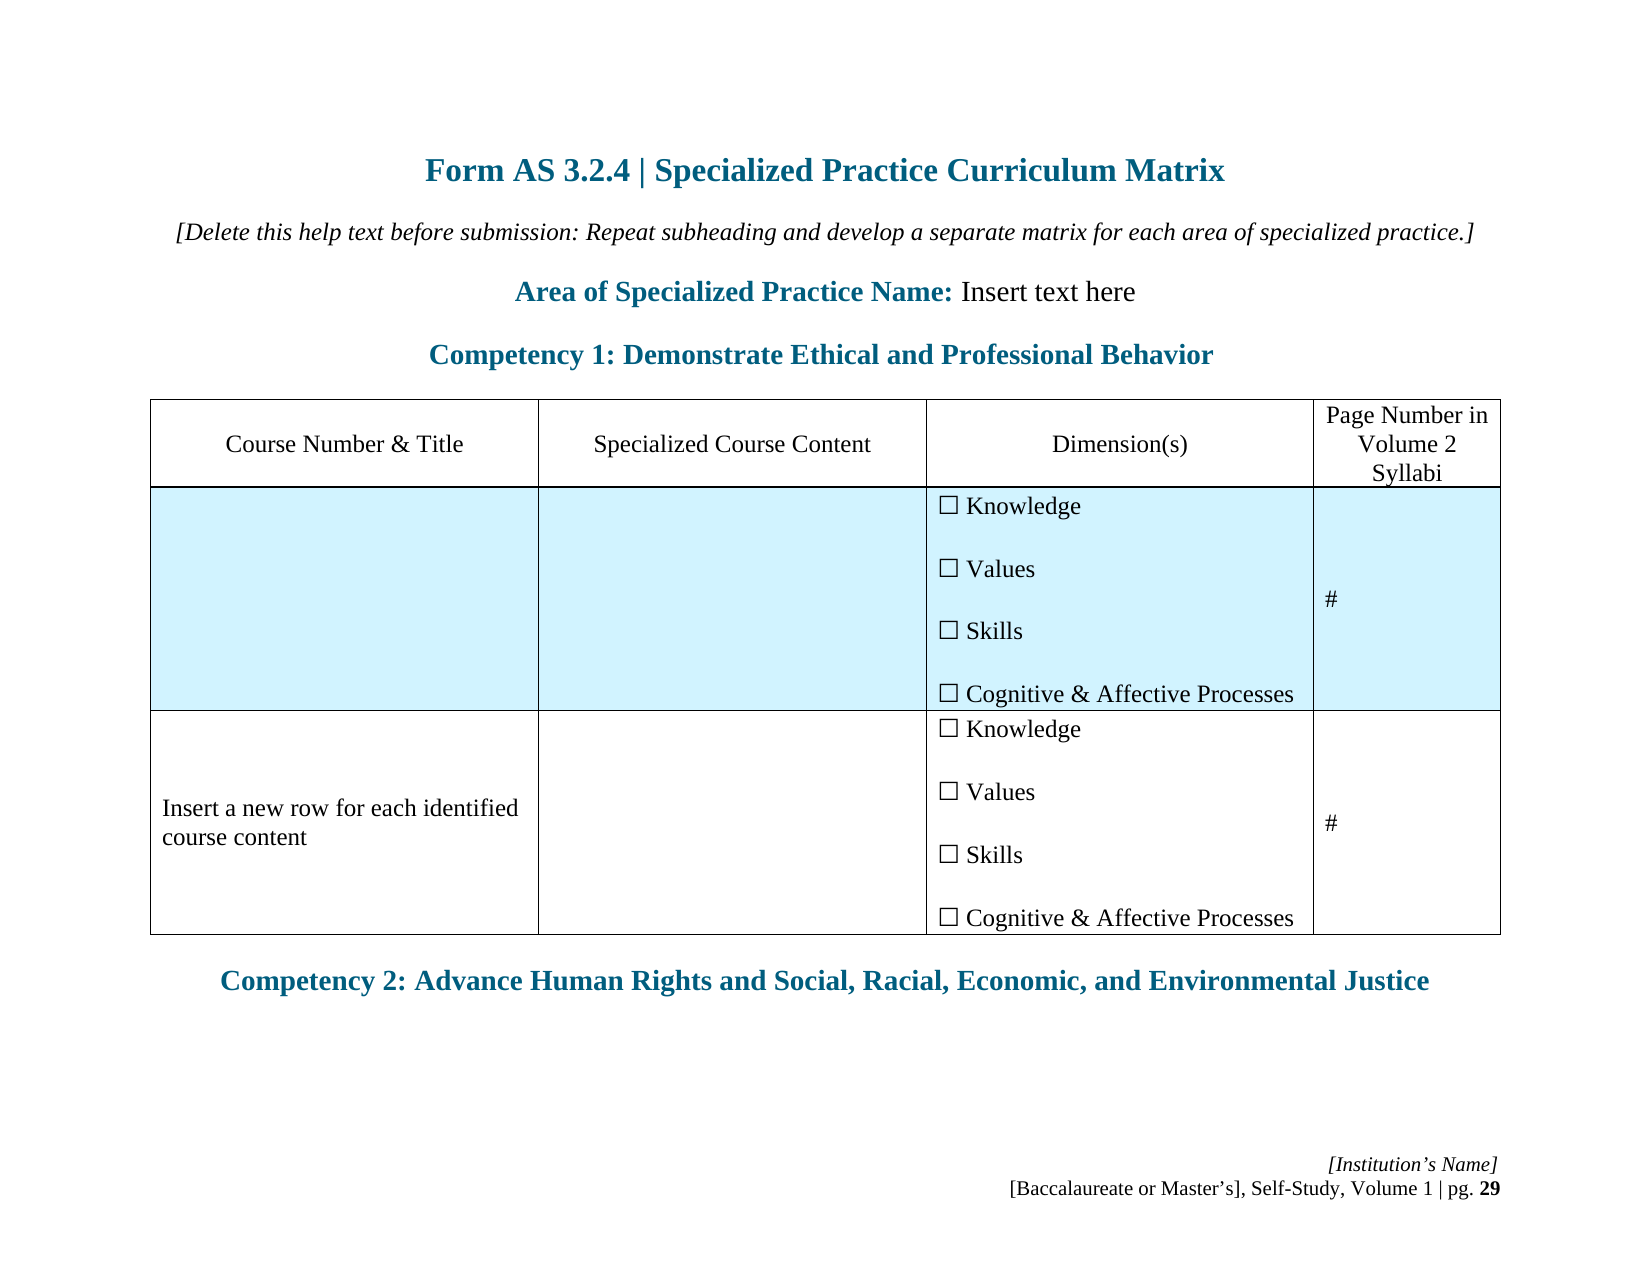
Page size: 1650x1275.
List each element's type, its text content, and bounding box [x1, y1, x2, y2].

text [Delete this help text before submission: Repeat subheading and develop a separate matrix for each area of specialized practice.] [150, 217, 1500, 246]
text Form AS 3.2.4 | Specialized Practice Curriculum Matrix [150, 150, 1500, 188]
table_cell [539, 711, 926, 933]
table_header Dimension(s) [927, 400, 1313, 486]
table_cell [927, 711, 1313, 933]
table_cell Insert a new row for each identified course content [151, 711, 538, 933]
table_cell # [1314, 488, 1500, 710]
table_cell Knowledge Values Skills Cognitive & Affective Processes [927, 488, 1313, 710]
table_header Course Number & Title [151, 400, 538, 486]
text Area of Specialized Practice Name: Insert text here [150, 274, 1500, 308]
text Competency 1: Demonstrate Ethical and Professional Behavior [150, 337, 1500, 370]
table_cell [151, 488, 538, 710]
table_cell # [1314, 711, 1500, 933]
table_header Specialized Course Content [539, 400, 926, 486]
table_cell [539, 488, 926, 710]
text Competency 2: Advance Human Rights and Social, Racial, Economic, and Environmental Justice [150, 963, 1500, 997]
table_header Page Number in Volume 2 Syllabi [1314, 400, 1500, 486]
